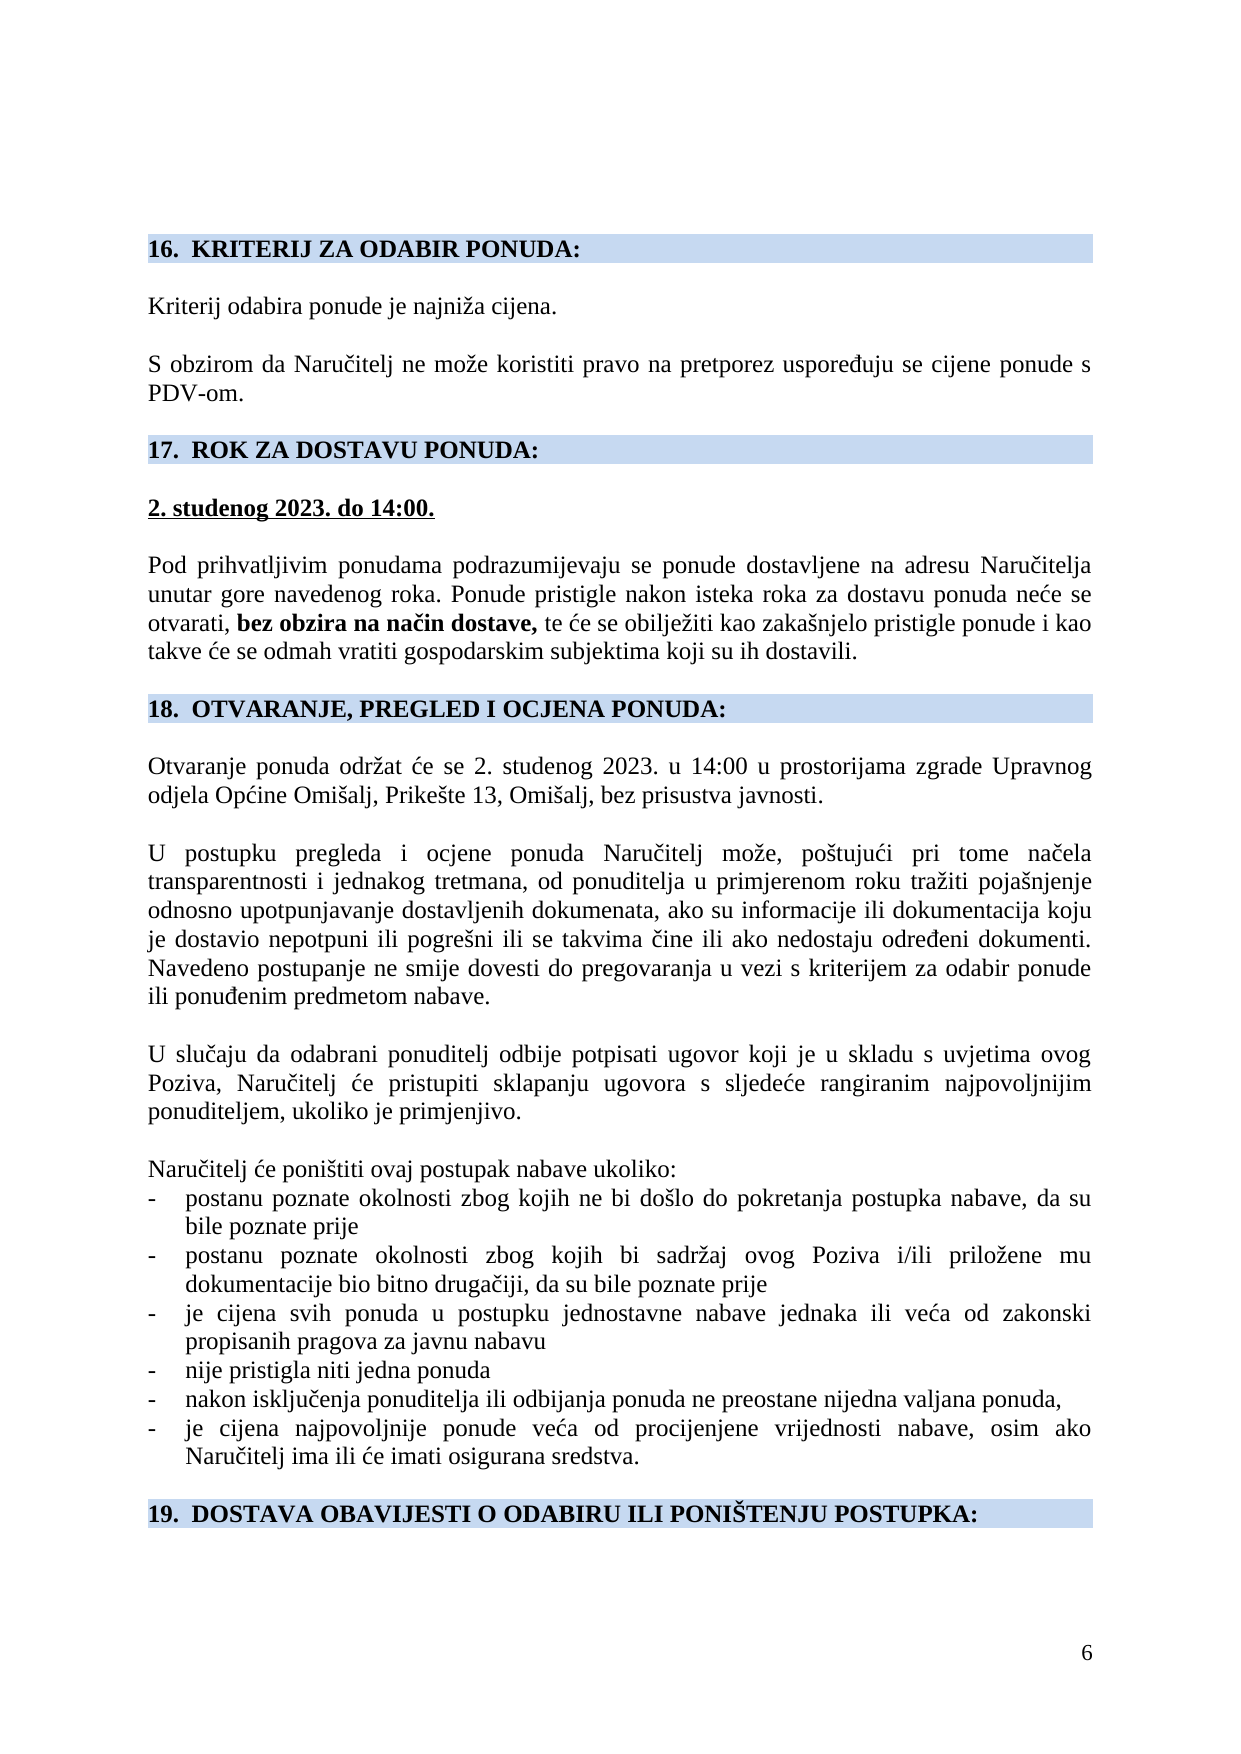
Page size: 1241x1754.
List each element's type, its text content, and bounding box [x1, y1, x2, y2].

list postanu poznate okolnosti zbog kojih ne bi došlo do pokretanja postupka nabave, da su bile poznate prije [148, 1183, 1093, 1240]
text Pod prihvatljivim ponudama podrazumijevaju se ponude dostavljene na adresu Naručitelja unutar gore navedenog roka. Ponude pristigle nakon isteka roka za dostavu ponuda neće se otvarati, bez obzira na način dostave, te će se obilježiti kao zakašnjelo pristigle ponude i kao takve će se odmah vratiti gospodarskim subjektima koji su ih dostavili. [148, 550, 1093, 665]
text U slučaju da odabrani ponuditelj odbije potpisati ugovor koji je u skladu s uvjetima ovog Poziva, Naručitelj će pristupiti sklapanju ugovora s sljedeće rangiranim najpovoljnijim ponuditeljem, ukoliko je primjenjivo. [148, 1039, 1093, 1125]
text Kriterij odabira ponude je najniža cijena. [148, 291, 1093, 320]
text Otvaranje ponuda održat će se 2. studenog 2023. u 14:00 u prostorijama zgrade Upravnog odjela Općine Omišalj, Prikešte 13, Omišalj, bez prisustva javnosti. [148, 751, 1093, 809]
list postanu poznate okolnosti zbog kojih bi sadržaj ovog Poziva i/ili priložene mu dokumentacije bio bitno drugačiji, da su bile poznate prije [148, 1240, 1093, 1298]
list DOSTAVA OBAVIJESTI O ODABIRU ILI PONIŠTENJU POSTUPKA: [148, 1499, 1093, 1528]
text U postupku pregleda i ocjene ponuda Naručitelj može, poštujući pri tome načela transparentnosti i jednakog tretmana, od ponuditelja u primjerenom roku tražiti pojašnjenje odnosno upotpunjavanje dostavljenih dokumenata, ako su informacije ili dokumentacija koju je dostavio nepotpuni ili pogrešni ili se takvima čine ili ako nedostaju određeni dokumenti. Navedeno postupanje ne smije dovesti do pregovaranja u vezi s kriterijem za odabir ponude ili ponuđenim predmetom nabave. [148, 838, 1093, 1010]
text S obzirom da Naručitelj ne može koristiti pravo na pretporez uspoređuju se cijene ponude s PDV-om. [148, 349, 1093, 406]
list OTVARANJE, PREGLED I OCJENA PONUDA: [148, 694, 1093, 723]
list nije pristigla niti jedna ponuda [148, 1355, 1093, 1384]
list nakon isključenja ponuditelja ili odbijanja ponuda ne preostane nijedna valjana ponuda, [148, 1384, 1093, 1413]
list ROK ZA DOSTAVU PONUDA: [148, 435, 1093, 464]
list KRITERIJ ZA ODABIR PONUDA: [148, 234, 1093, 263]
list je cijena svih ponuda u postupku jednostavne nabave jednaka ili veća od zakonski propisanih pragova za javnu nabavu [148, 1298, 1093, 1355]
text 2. studenog 2023. do 14:00. [148, 493, 1093, 521]
list je cijena najpovoljnije ponude veća od procijenjene vrijednosti nabave, osim ako Naručitelj ima ili će imati osigurana sredstva. [148, 1413, 1093, 1470]
text Naručitelj će poništiti ovaj postupak nabave ukoliko: [148, 1154, 1093, 1183]
